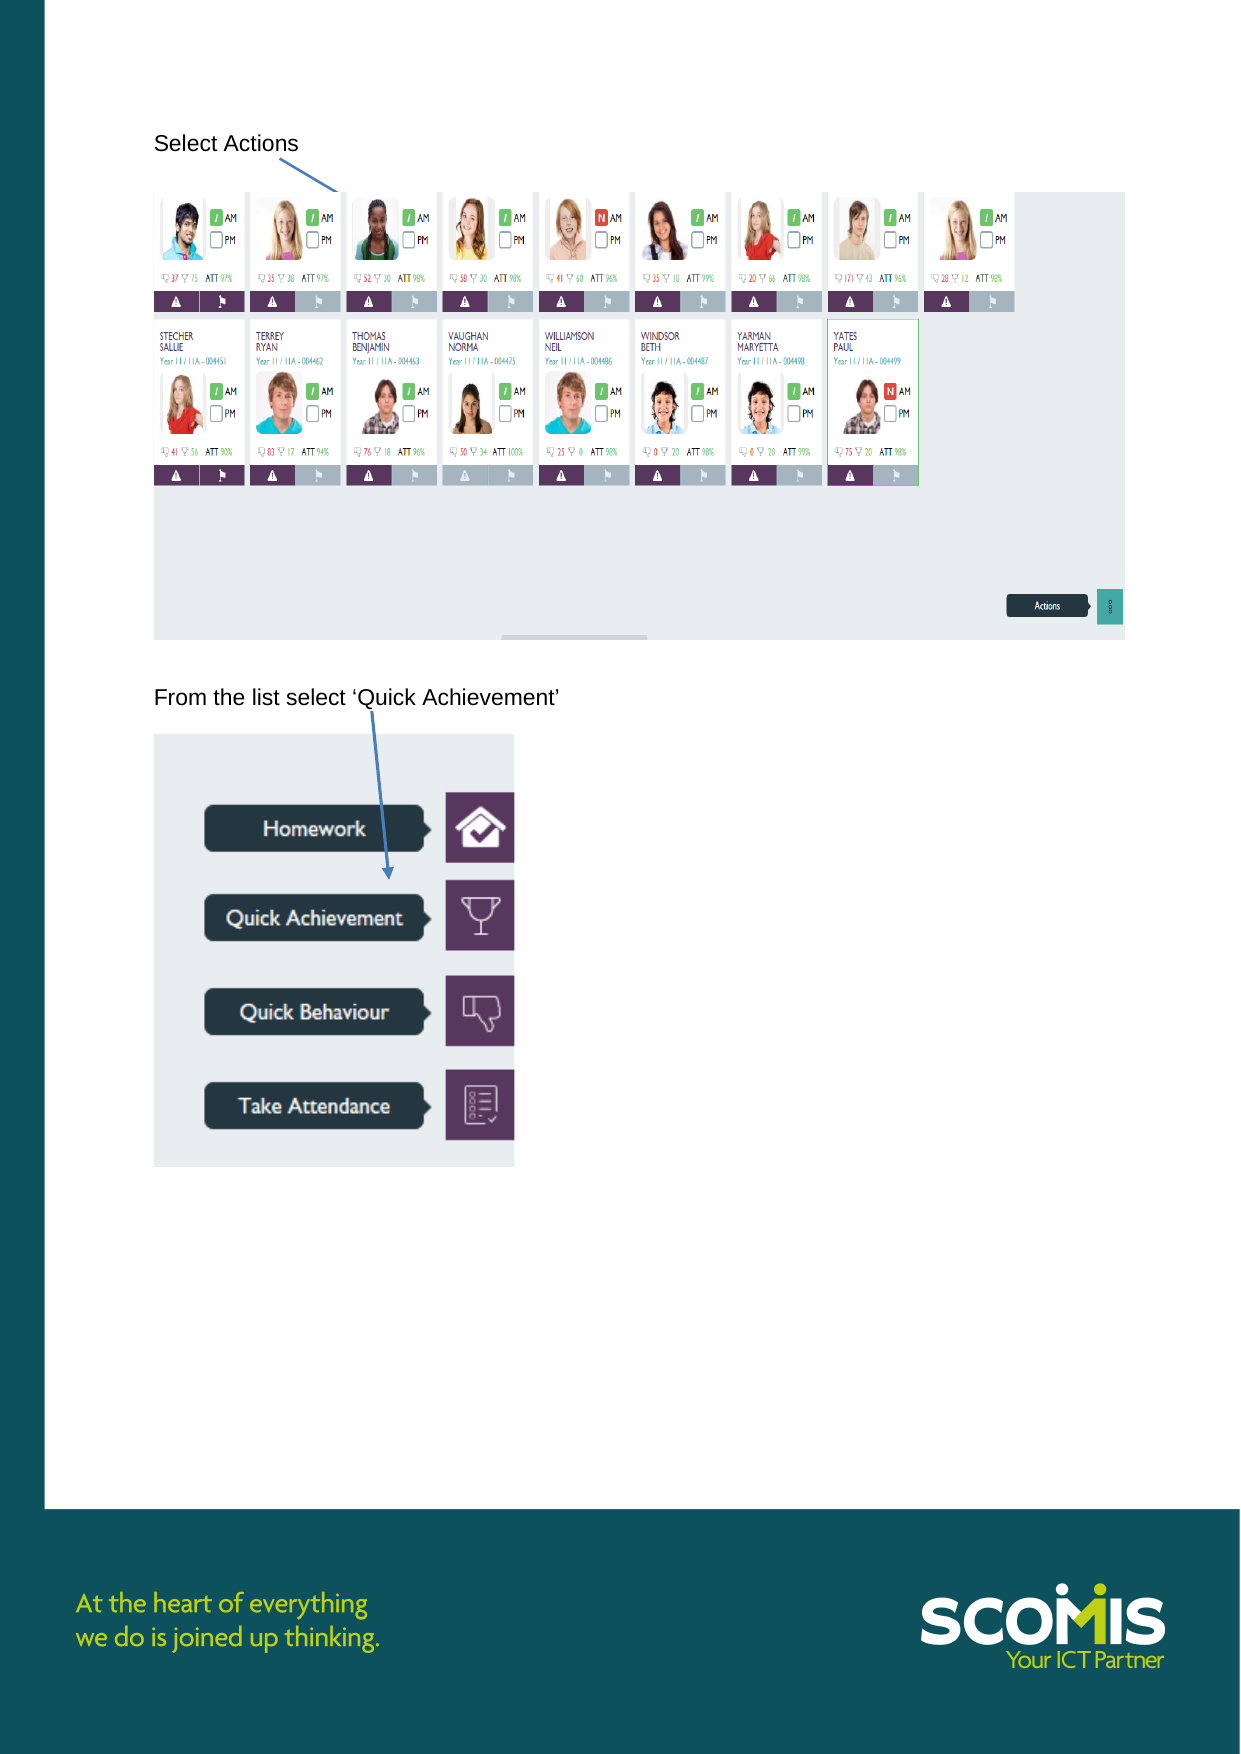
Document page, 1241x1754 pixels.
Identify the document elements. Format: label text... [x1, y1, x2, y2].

text Select Actions [153, 130, 1128, 157]
text From the list select ‘Quick Achievement’ [153, 684, 1128, 710]
picture [0, 0, 1240, 1754]
